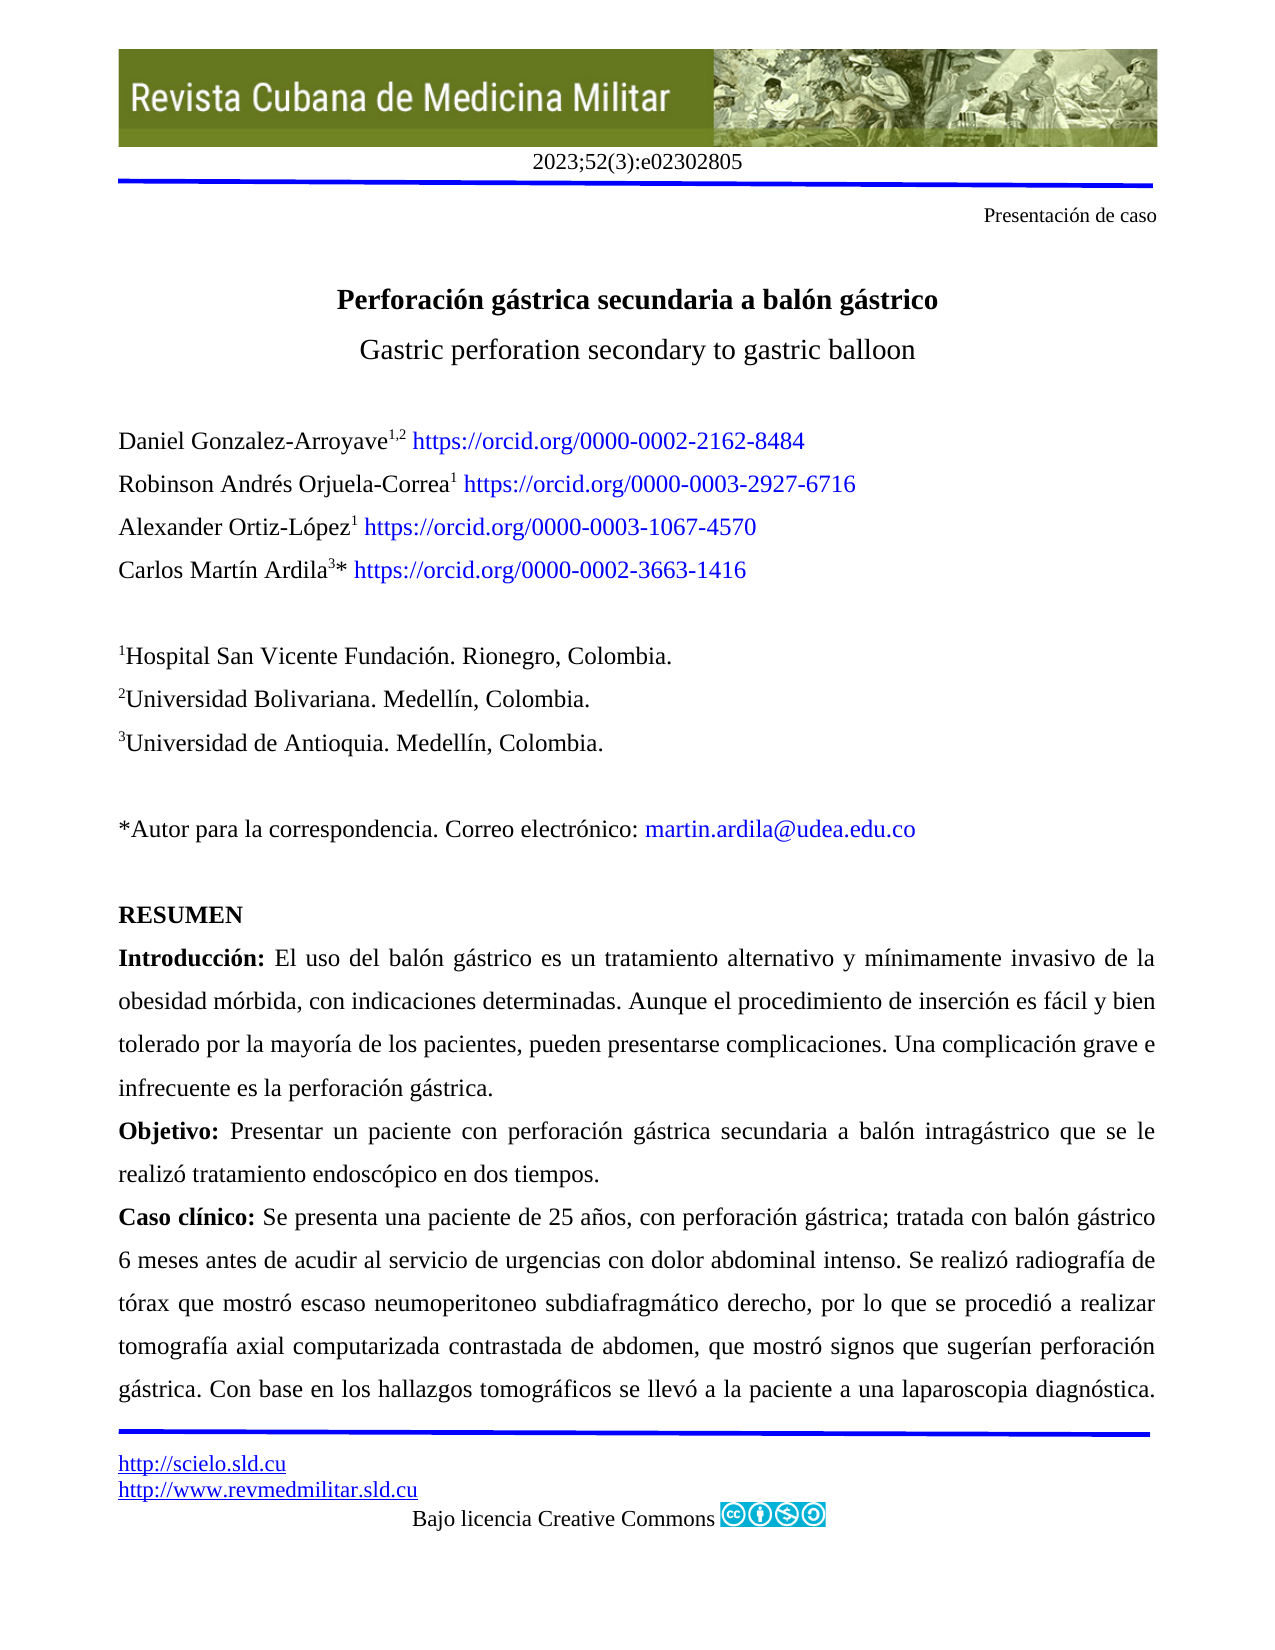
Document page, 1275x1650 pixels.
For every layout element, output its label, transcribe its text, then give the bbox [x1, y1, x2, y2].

picture [720, 1502, 826, 1527]
text 1Hospital San Vicente Fundación. Rionegro, Colombia. [118, 641, 1157, 670]
text Daniel Gonzalez-Arroyave1,2 https://orcid.org/0000-0002-2162-8484 [118, 426, 1157, 454]
text Presentación de caso [118, 203, 1157, 227]
picture [118, 49, 1158, 147]
text Carlos Martín Ardila3* https://orcid.org/0000-0002-3663-1416 [118, 555, 1157, 584]
text Introducción: El uso del balón gástrico es un tratamiento alternativo y mínimamente invasivo de la obesidad mórbida, con indicaciones determinadas. Aunque el procedimiento de inserción es fácil y bien tolerado por la mayoría de los pacientes, pueden presentarse complicaciones. Una complicación grave e infrecuente es la perforación gástrica. [118, 943, 1157, 1101]
text *Autor para la correspondencia. Correo electrónico: martin.ardila@udea.edu.co [118, 814, 1157, 843]
text Alexander Ortiz-López1 https://orcid.org/0000-0003-1067-4570 [118, 512, 1157, 541]
text Objetivo: Presentar un paciente con perforación gástrica secundaria a balón intragástrico que se le realizó tratamiento endoscópico en dos tiempos. [118, 1116, 1157, 1188]
text 2Universidad Bolivariana. Medellín, Colombia. [118, 684, 1157, 713]
text Robinson Andrés Orjuela-Correa1 https://orcid.org/0000-0003-2927-6716 [118, 469, 1157, 498]
text Gastric perforation secondary to gastric balloon [118, 332, 1157, 366]
text 3Universidad de Antioquia. Medellín, Colombia. [118, 728, 1157, 756]
text Perforación gástrica secundaria a balón gástrico [118, 282, 1157, 316]
text RESUMEN [118, 900, 1157, 929]
